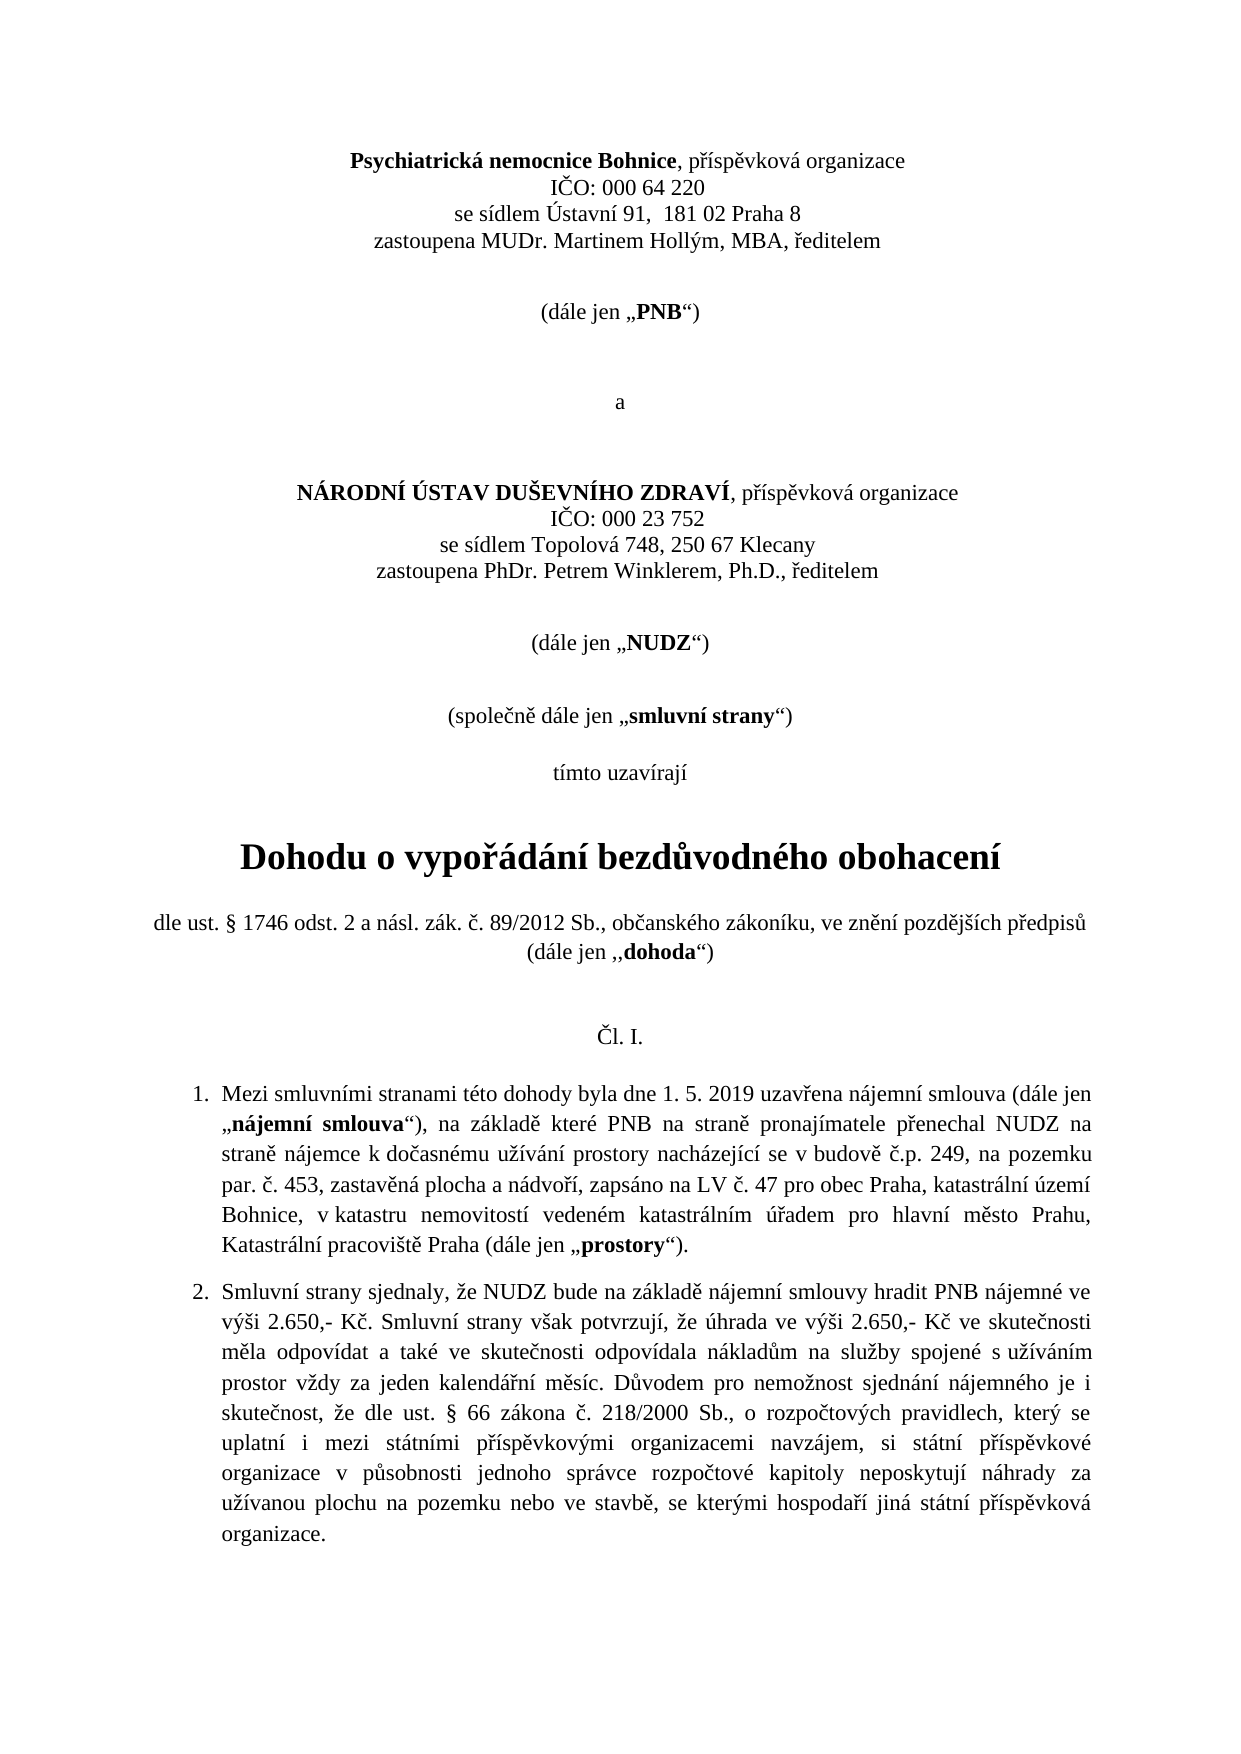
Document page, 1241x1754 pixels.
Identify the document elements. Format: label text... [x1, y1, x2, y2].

text a [148, 388, 1093, 415]
text zastoupena MUDr. Martinem Hollým, MBA, ředitelem [162, 227, 1093, 253]
text (dále jen „NUDZ“) [148, 629, 1093, 655]
text Čl. I. [148, 1023, 1093, 1049]
text zastoupena PhDr. Petrem Winklerem, Ph.D., ředitelem [162, 558, 1093, 584]
text dle ust. § 1746 odst. 2 a násl. zák. č. 89/2012 Sb., občanského zákoníku, ve znění pozdějších předpisů [148, 909, 1093, 936]
text (dále jen ,,dohoda“) [148, 938, 1093, 964]
list Smluvní strany sjednaly, že NUDZ bude na základě nájemní smlouvy hradit PNB nájemné ve výši 2.650,- Kč. Smluvní strany však potvrzují, že úhrada ve výši 2.650,- Kč ve skutečnosti měla odpovídat a také ve skutečnosti odpovídala nákladům na služby spojené s užíváním prostor vždy za jeden kalendářní měsíc. Důvodem pro nemožnost sjednání nájemného je i skutečnost, že dle ust. § 66 zákona č. 218/2000 Sb., o rozpočtových pravidlech, který se uplatní i mezi státními příspěvkovými organizacemi navzájem, si státní příspěvkové organizace v působnosti jednoho správce rozpočtové kapitoly neposkytují náhrady za užívanou plochu na pozemku nebo ve stavbě, se kterými hospodaří jiná státní příspěvková organizace. [192, 1278, 1093, 1546]
text tímto uzavírají [148, 759, 1093, 786]
text (dále jen „PNB“) [148, 298, 1093, 324]
text (společně dále jen „smluvní strany“) [148, 703, 1093, 729]
text Psychiatrická nemocnice Bohnice, příspěvková organizace [162, 148, 1093, 174]
text se sídlem Ústavní 91, 181 02 Praha 8 [162, 200, 1093, 227]
text Dohodu o vypořádání bezdůvodného obohacení [148, 834, 1093, 878]
text NÁRODNÍ ÚSTAV DUŠEVNÍHO ZDRAVÍ, příspěvková organizace [162, 478, 1093, 505]
text IČO: 000 64 220 [162, 174, 1093, 200]
list Mezi smluvními stranami této dohody byla dne 1. 5. 2019 uzavřena nájemní smlouva (dále jen „nájemní smlouva“), na základě které PNB na straně pronajímatele přenechal NUDZ na straně nájemce k dočasnému užívání prostory nacházející se v budově č.p. 249, na pozemku par. č. 453, zastavěná plocha a nádvoří, zapsáno na LV č. 47 pro obec Praha, katastrální území Bohnice, v katastru nemovitostí vedeném katastrálním úřadem pro hlavní město Prahu, Katastrální pracoviště Praha (dále jen „prostory“). [192, 1080, 1093, 1257]
text IČO: 000 23 752 [162, 505, 1093, 531]
text se sídlem Topolová 748, 250 67 Klecany [162, 531, 1093, 558]
